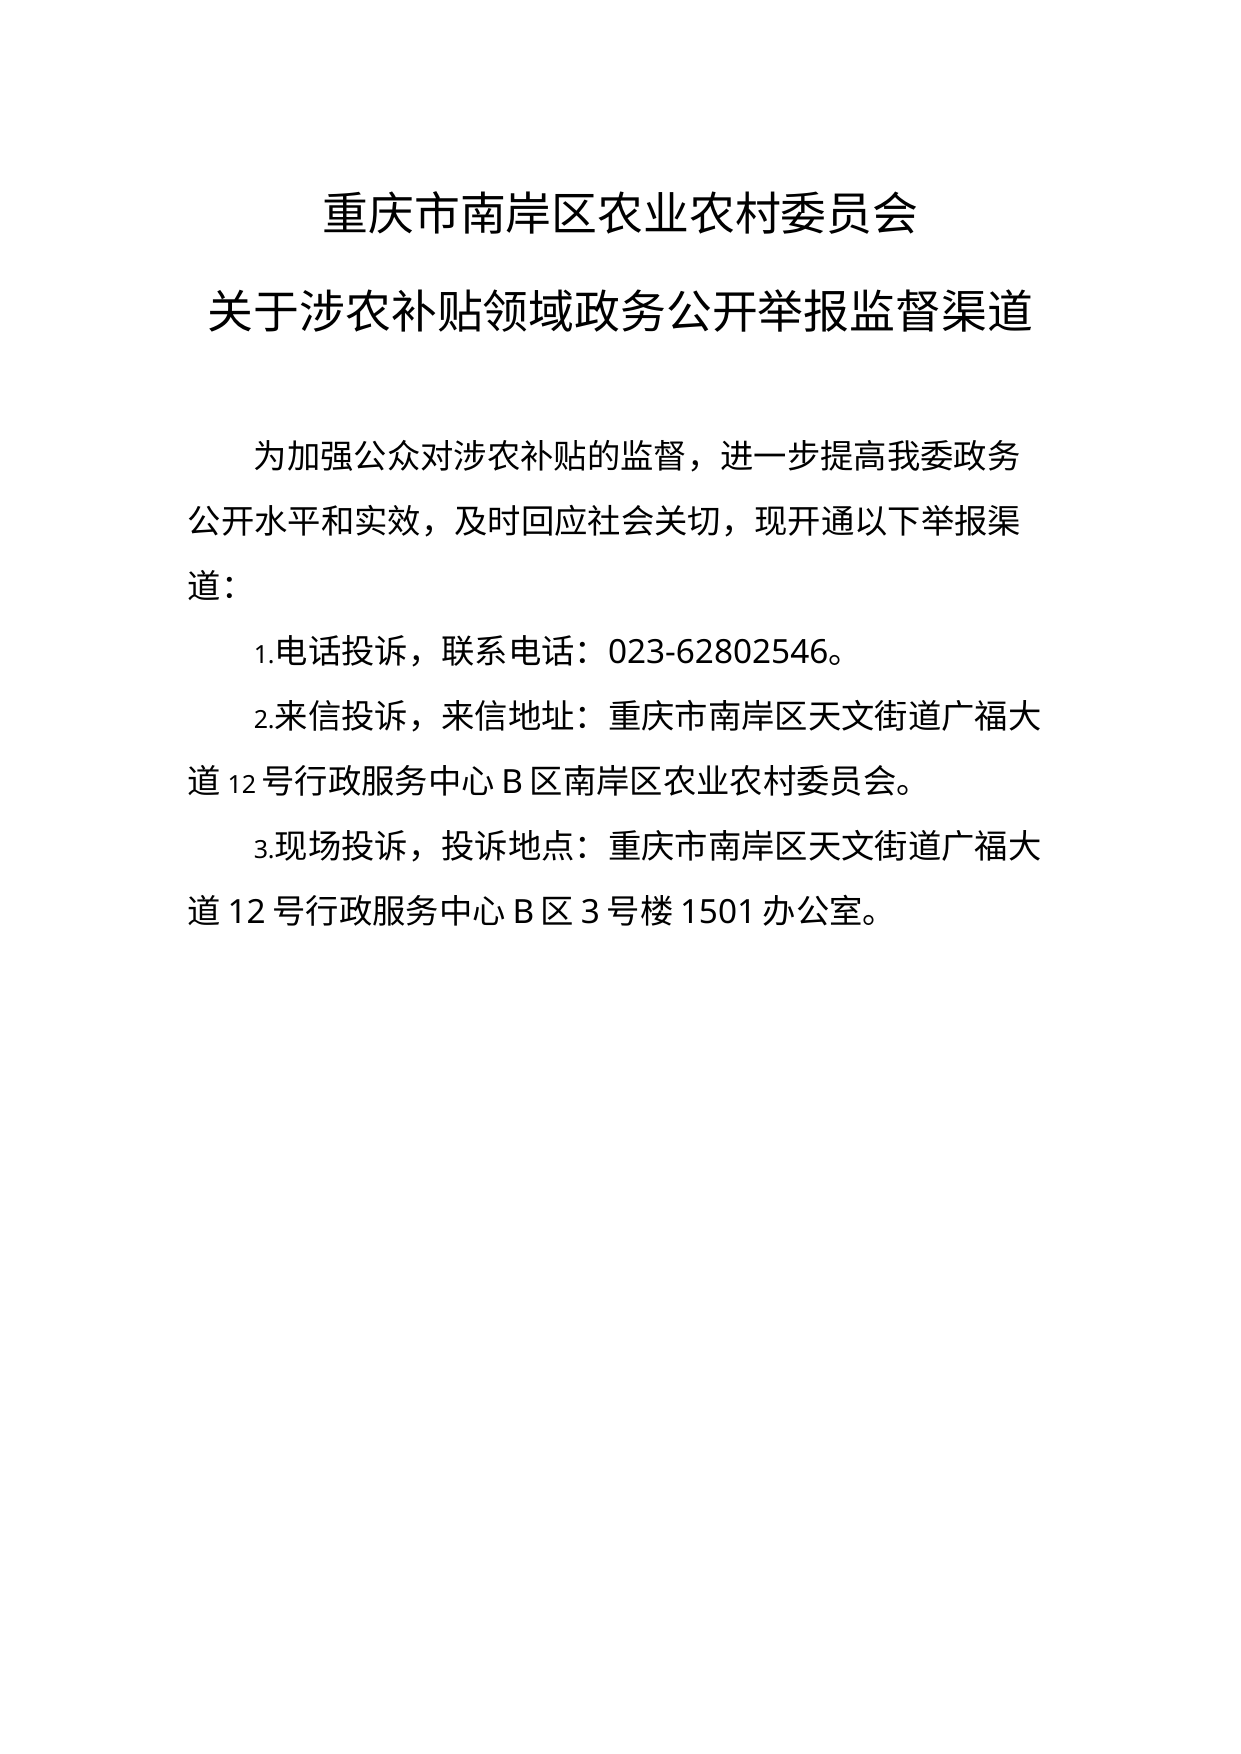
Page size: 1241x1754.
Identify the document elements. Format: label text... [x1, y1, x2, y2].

text 1.电话投诉，联系电话：023-62802546。 [187, 617, 1053, 682]
text 为加强公众对涉农补贴的监督，进一步提高我委政务公开水平和实效，及时回应社会关切，现开通以下举报渠道： [187, 422, 1053, 617]
text 重庆市南岸区农业农村委员会 [187, 162, 1053, 259]
text 2.来信投诉，来信地址：重庆市南岸区天文街道广福大道12号行政服务中心B区南岸区农业农村委员会。 [187, 682, 1053, 812]
text 3.现场投诉，投诉地点：重庆市南岸区天文街道广福大道12号行政服务中心B区3号楼1501办公室。 [187, 812, 1053, 942]
text 关于涉农补贴领域政务公开举报监督渠道 [187, 259, 1053, 357]
